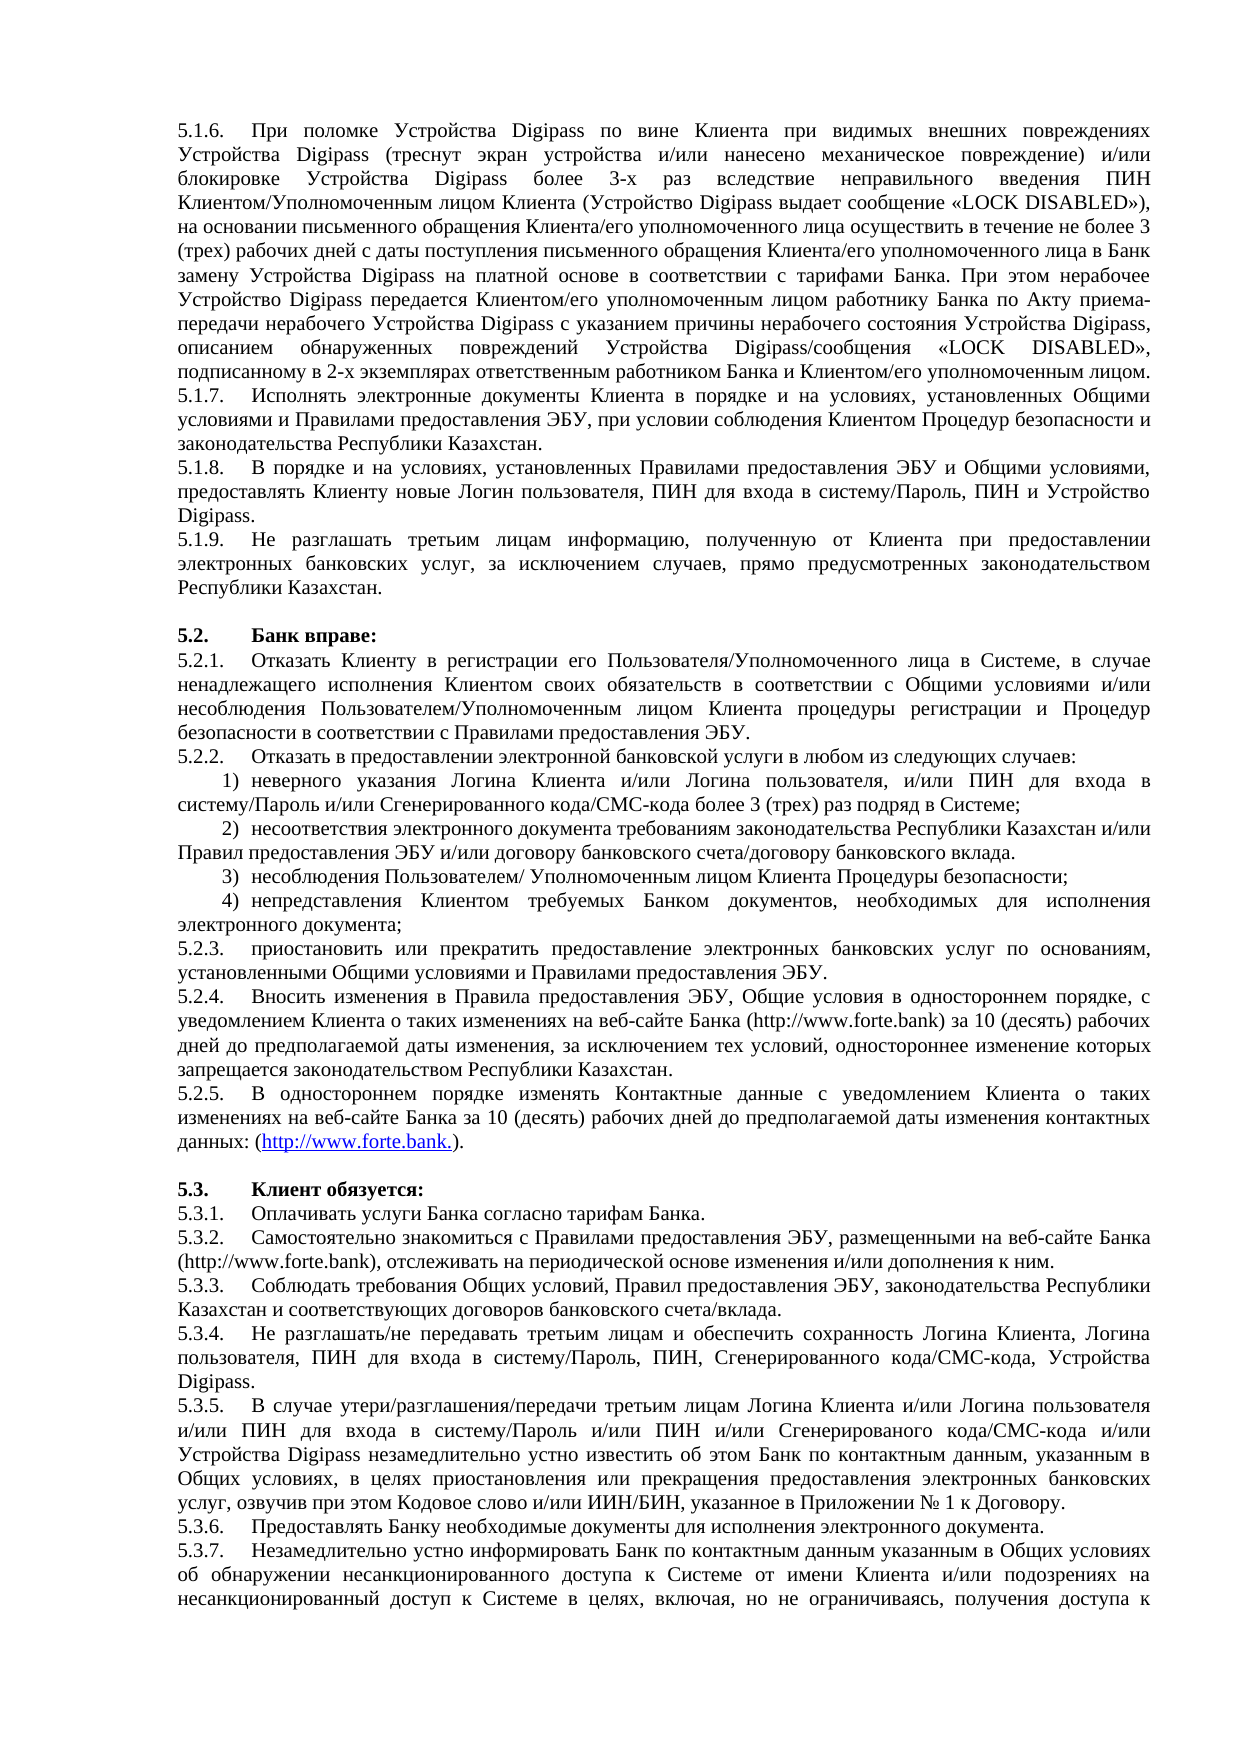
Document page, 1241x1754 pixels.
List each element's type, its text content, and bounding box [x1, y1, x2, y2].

text 5.2.5. В одностороннем порядке изменять Контактные данные с уведомлением Клиента о таких изменениях на веб-сайте Банка за 10 (десять) рабочих дней до предполагаемой даты изменения контактных данных: (http://www.forte.bank.). [177, 1081, 1152, 1153]
text 3) несоблюдения Пользователем/ Уполномоченным лицом Клиента Процедуры безопасности; [177, 864, 1152, 888]
text 1) неверного указания Логина Клиента и/или Логина пользователя, и/или ПИН для входа в систему/Пароль и/или Сгенерированного кода/СМС-кода более 3 (трех) раз подряд в Системе; [177, 768, 1152, 816]
text 5.2.1. Отказать Клиенту в регистрации его Пользователя/Уполномоченного лица в Системе, в случае ненадлежащего исполнения Клиентом своих обязательств в соответствии с Общими условиями и/или несоблюдения Пользователем/Уполномоченным лицом Клиента процедуры регистрации и Процедур безопасности в соответствии с Правилами предоставления ЭБУ. [177, 647, 1152, 744]
text 5.2. Банк вправе: [177, 623, 1152, 647]
text 5.3.3. Соблюдать требования Общих условий, Правил предоставления ЭБУ, законодательства Республики Казахстан и соответствующих договоров банковского счета/вклада. [177, 1273, 1152, 1321]
text 4) непредставления Клиентом требуемых Банком документов, необходимых для исполнения электронного документа; [177, 888, 1152, 936]
text 5.2.3. приостановить или прекратить предоставление электронных банковских услуг по основаниям, установленными Общими условиями и Правилами предоставления ЭБУ. [177, 936, 1152, 984]
text 5.3.5. В случае утери/разглашения/передачи третьим лицам Логина Клиента и/или Логина пользователя и/или ПИН для входа в систему/Пароль и/или ПИН и/или Сгенерированого кода/СМС-кода и/или Устройства Digipass незамедлительно устно известить об этом Банк по контактным данным, указанным в Общих условиях, в целях приостановления или прекращения предоставления электронных банковских услуг, озвучив при этом Кодовое слово и/или ИИН/БИН, указанное в Приложении № 1 к Договору. [177, 1393, 1152, 1514]
text 5.3. Клиент обязуется: [177, 1177, 1152, 1201]
text 5.3.1. Оплачивать услуги Банка согласно тарифам Банка. [177, 1201, 1152, 1225]
text 5.1.7. Исполнять электронные документы Клиента в порядке и на условиях, установленных Общими условиями и Правилами предоставления ЭБУ, при условии соблюдения Клиентом Процедур безопасности и законодательства Республики Казахстан. [177, 383, 1152, 455]
text 5.1.6. При поломке Устройства Digipass по вине Клиента при видимых внешних повреждениях Устройства Digipass (треснут экран устройства и/или нанесено механическое повреждение) и/или блокировке Устройства Digipass более 3-х раз вследствие неправильного введения ПИН Клиентом/Уполномоченным лицом Клиента (Устройство Digipass выдает сообщение «LOCK DISABLED»), на основании письменного обращения Клиента/его уполномоченного лица осуществить в течение не более 3 (трех) рабочих дней с даты поступления письменного обращения Клиента/его уполномоченного лица в Банк замену Устройства Digipass на платной основе в соответствии с тарифами Банка. При этом нерабочее Устройство Digipass передается Клиентом/его уполномоченным лицом работнику Банка по Акту приема-передачи нерабочего Устройства Digipass с указанием причины нерабочего состояния Устройства Digipass, описанием обнаруженных повреждений Устройства Digipass/сообщения «LOCK DISABLED», подписанному в 2-х экземплярах ответственным работником Банка и Клиентом/его уполномоченным лицом. [177, 118, 1152, 383]
text 2) несоответствия электронного документа требованиям законодательства Республики Казахстан и/или Правил предоставления ЭБУ и/или договору банковского счета/договору банковского вклада. [177, 816, 1152, 864]
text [177, 1538, 1152, 1610]
text 5.1.8. В порядке и на условиях, установленных Правилами предоставления ЭБУ и Общими условиями, предоставлять Клиенту новые Логин пользователя, ПИН для входа в систему/Пароль, ПИН и Устройство Digipass. [177, 455, 1152, 527]
text 5.2.4. Вносить изменения в Правила предоставления ЭБУ, Общие условия в одностороннем порядке, с уведомлением Клиента о таких изменениях на веб-сайте Банка (http://www.forte.bank) за 10 (десять) рабочих дней до предполагаемой даты изменения, за исключением тех условий, одностороннее изменение которых запрещается законодательством Республики Казахстан. [177, 984, 1152, 1081]
text 5.3.2. Самостоятельно знакомиться с Правилами предоставления ЭБУ, размещенными на веб-сайте Банка (http://www.forte.bank), отслеживать на периодической основе изменения и/или дополнения к ним. [177, 1225, 1152, 1273]
text 5.2.2. Отказать в предоставлении электронной банковской услуги в любом из следующих случаев: [177, 744, 1152, 768]
text 5.3.4. Не разглашать/не передавать третьим лицам и обеспечить сохранность Логина Клиента, Логина пользователя, ПИН для входа в систему/Пароль, ПИН, Сгенерированного кода/СМС-кода, Устройства Digipass. [177, 1321, 1152, 1393]
text 5.1.9. Не разглашать третьим лицам информацию, полученную от Клиента при предоставлении электронных банковских услуг, за исключением случаев, прямо предусмотренных законодательством Республики Казахстан. [177, 527, 1152, 599]
text 5.3.6. Предоставлять Банку необходимые документы для исполнения электронного документа. [177, 1514, 1152, 1538]
